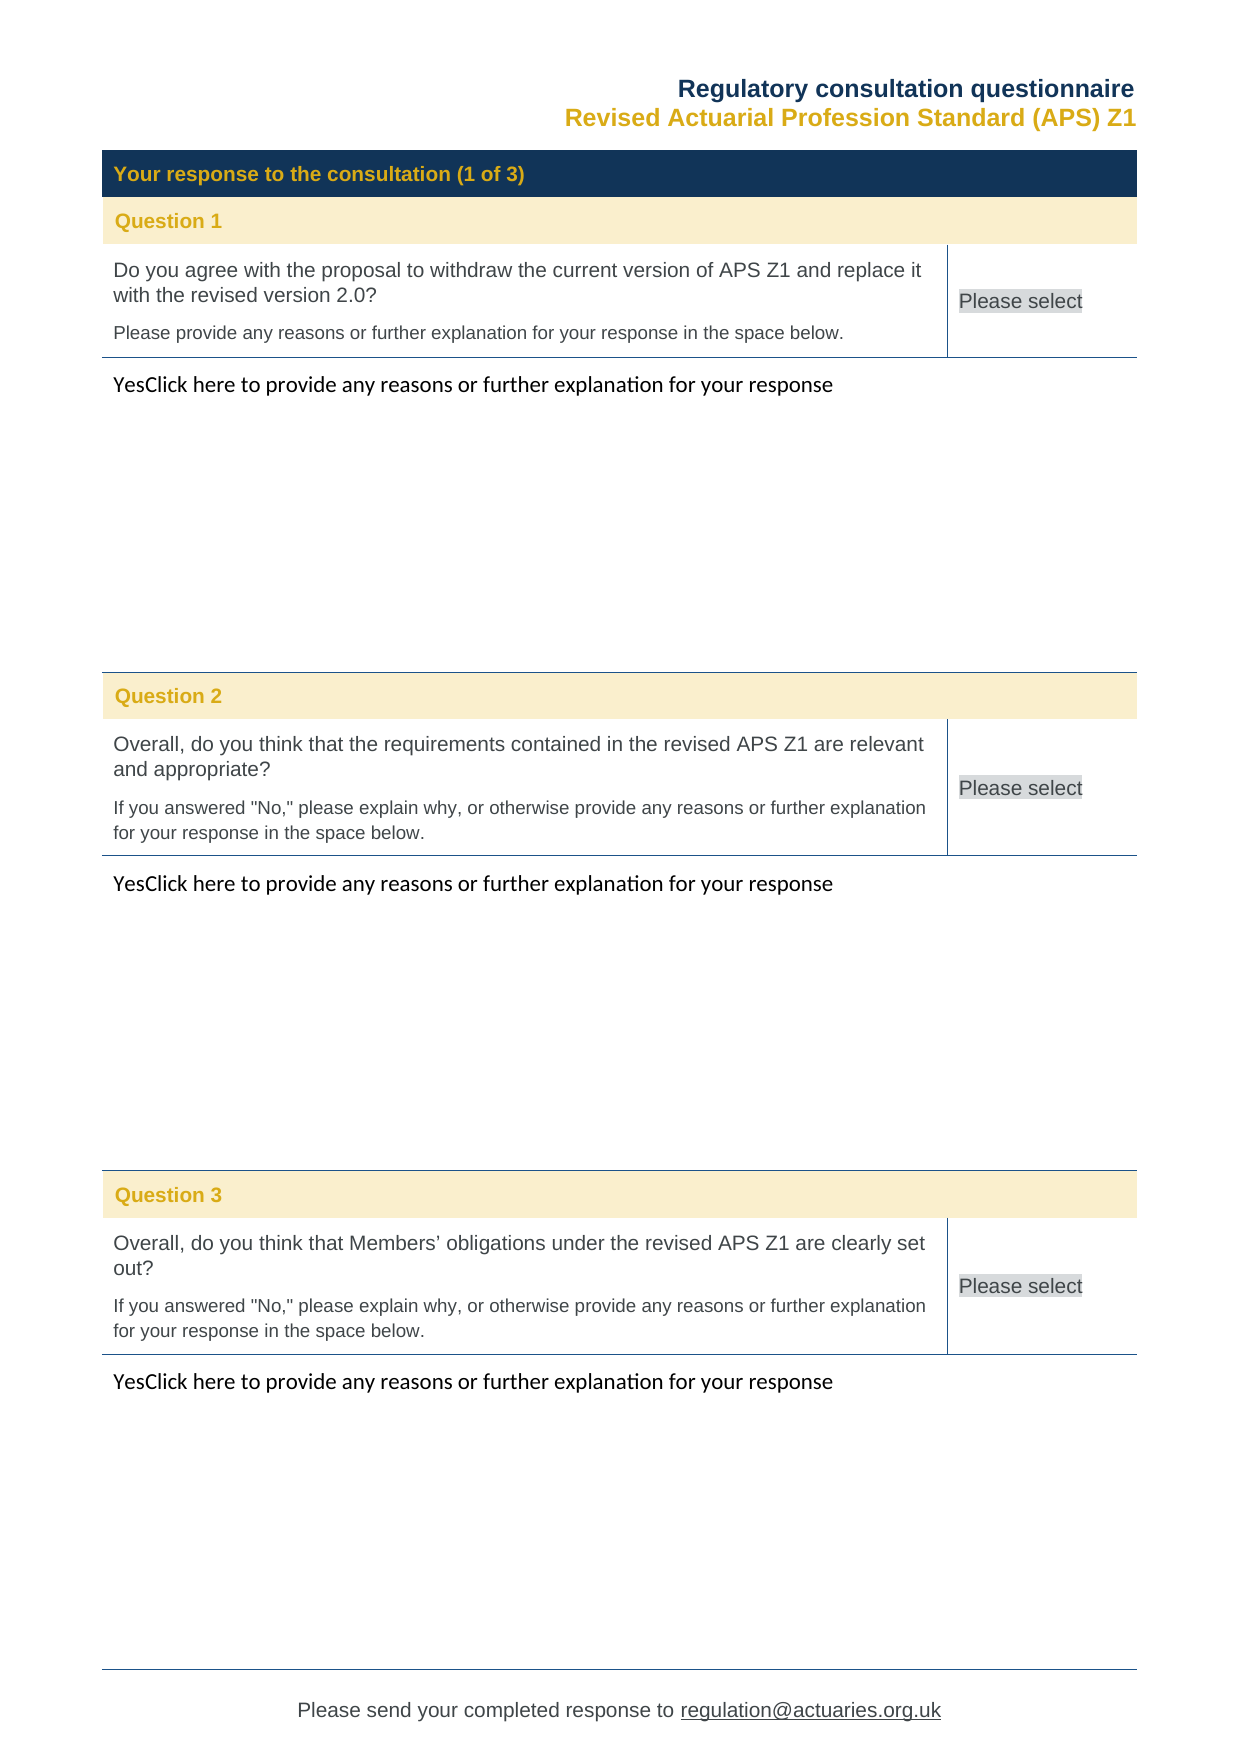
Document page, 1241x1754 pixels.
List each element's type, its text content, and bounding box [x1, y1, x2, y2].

table_cell Question 3 [103, 1171, 1137, 1218]
table_cell Overall, do you think that the requirements contained in the revised APS Z1 are relevant and appropriate? If you answered "No," please explain why, or otherwise provide any reasons or further explanation for your response in the space below. [102, 719, 947, 855]
table_cell Overall, do you think that Members’ obligations under the revised APS Z1 are clearly set out? If you answered "No," please explain why, or otherwise provide any reasons or further explanation for your response in the space below. [102, 1218, 947, 1353]
table_cell [102, 856, 1137, 1170]
table_cell Do you agree with the proposal to withdraw the current version of APS Z1 and replace it with the revised version 2.0? Please provide any reasons or further explanation for your response in the space below. [102, 245, 947, 357]
table_cell Question 2 [103, 673, 1137, 719]
table_cell [102, 1355, 1137, 1668]
table_cell Question 1 [103, 197, 1137, 244]
table_header Your response to the consultation (1 of 3) [102, 150, 1137, 197]
